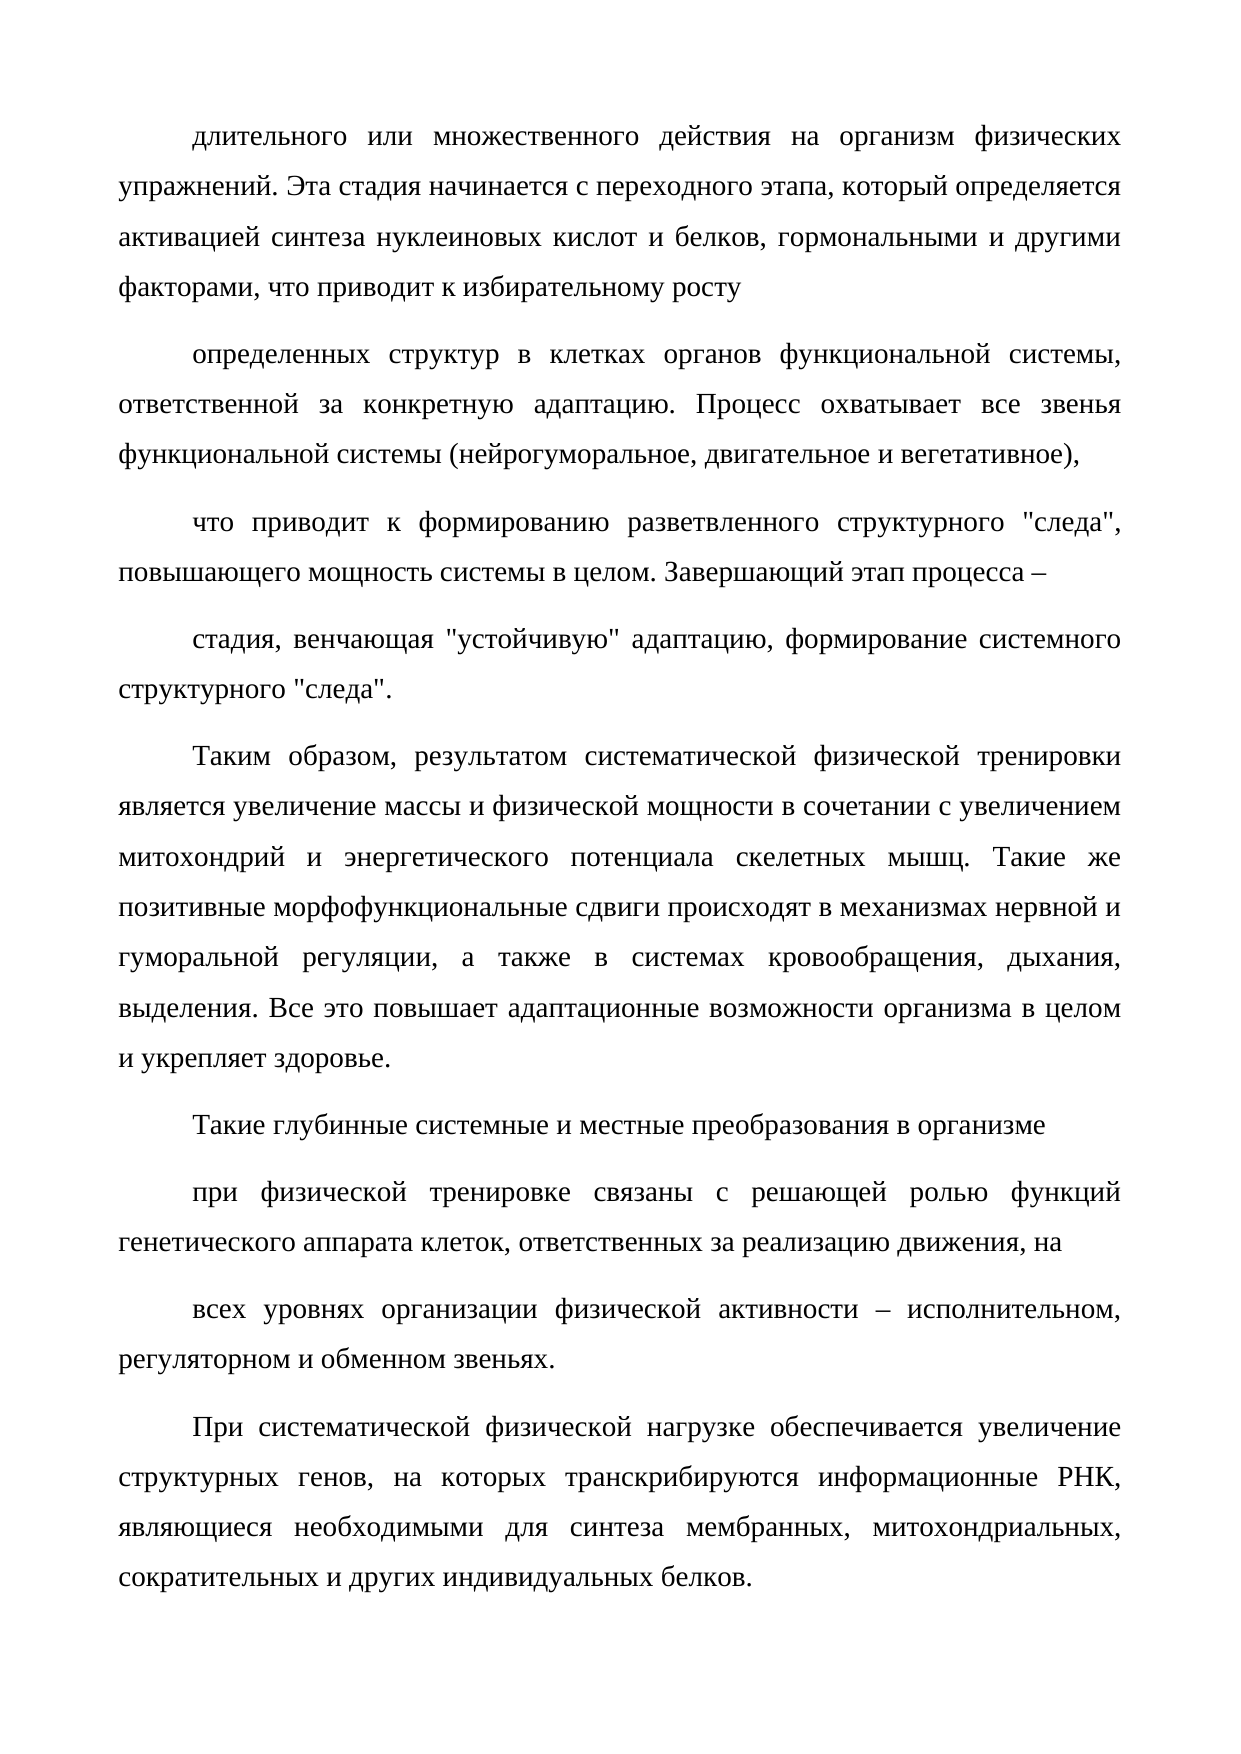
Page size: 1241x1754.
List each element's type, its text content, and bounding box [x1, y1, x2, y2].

text Таким образом, результатом систематической физической тренировки является увеличение массы и физической мощности в сочетании с увеличением митохондрий и энергетического потенциала скелетных мышц. Такие же позитивные морфофункциональные сдвиги происходят в механизмах нервной и гуморальной регуляции, а также в системах кровообращения, дыхания, выделения. Все это повышает адаптационные возможности организма в целом и укрепляет здоровье. [118, 738, 1122, 1074]
text Такие глубинные системные и местные преобразования в организме [118, 1107, 1122, 1141]
text всех уровнях организации физической активности – исполнительном, регуляторном и обменном звеньях. [118, 1291, 1122, 1375]
text При систематической физической нагрузке обеспечивается увеличение структурных генов, на которых транскрибируются информационные РНК, являющиеся необходимыми для синтеза мембранных, митохондриальных, сократительных и других индивидуальных белков. [118, 1409, 1122, 1593]
text длительного или множественного действия на организм физических упражнений. Эта стадия начинается с переходного этапа, который определяется активацией синтеза нуклеиновых кислот и белков, гормональными и другими факторами, что приводит к избирательному росту [118, 118, 1122, 303]
text определенных структур в клетках органов функциональной системы, ответственной за конкретную адаптацию. Процесс охватывает все звенья функциональной системы (нейрогуморальное, двигательное и вегетативное), [118, 336, 1122, 470]
text стадия, венчающая "устойчивую" адаптацию, формирование системного структурного "следа". [118, 621, 1122, 705]
text что приводит к формированию разветвленного структурного "следа", повышающего мощность системы в целом. Завершающий этап процесса – [118, 504, 1122, 587]
text при физической тренировке связаны с решающей ролью функций генетического аппарата клеток, ответственных за реализацию движения, на [118, 1174, 1122, 1258]
